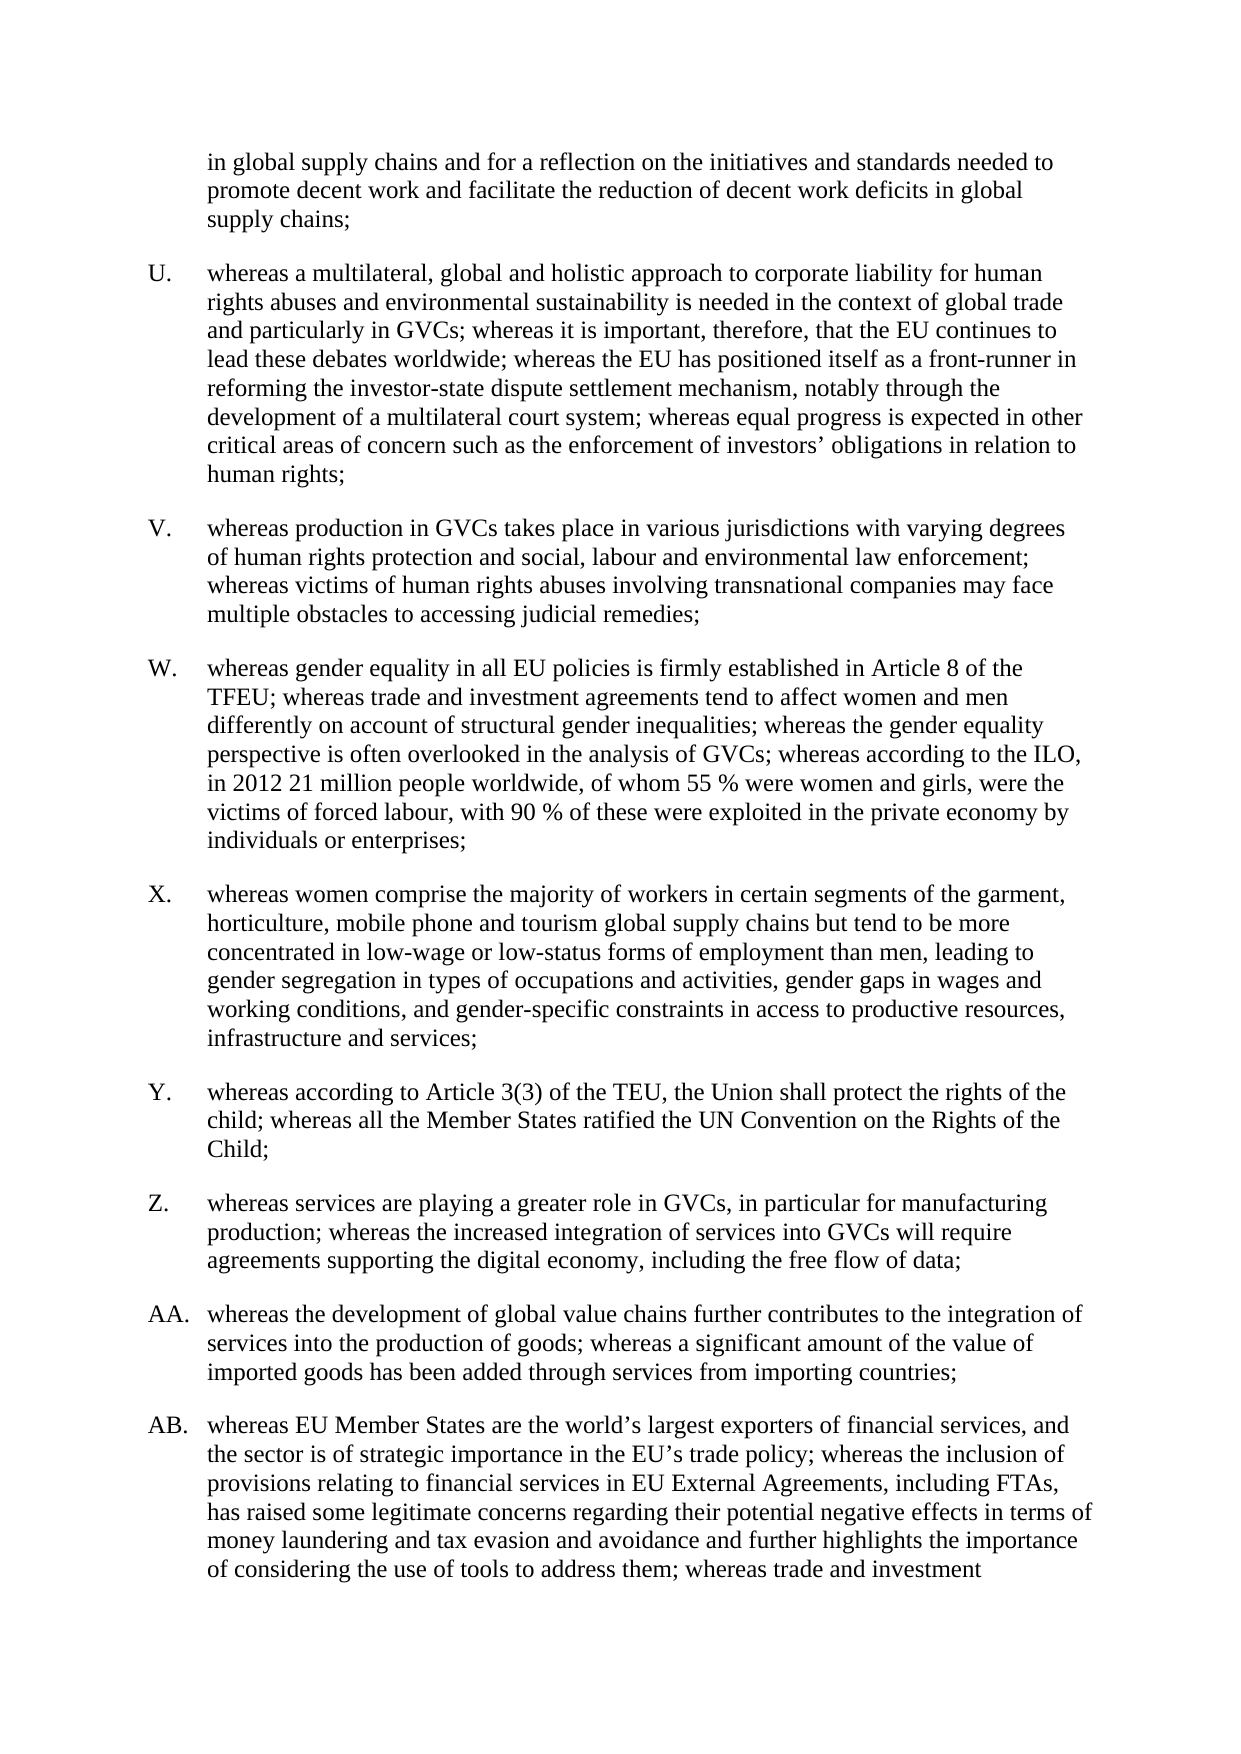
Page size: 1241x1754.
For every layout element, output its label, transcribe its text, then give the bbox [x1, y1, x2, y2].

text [148, 1411, 1092, 1583]
text X. whereas women comprise the majority of workers in certain segments of the garment, horticulture, mobile phone and tourism global supply chains but tend to be more concentrated in low-wage or low-status forms of employment than men, leading to gender segregation in types of occupations and activities, gender gaps in wages and working conditions, and gender-specific constraints in access to productive resources, infrastructure and services; [148, 879, 1092, 1052]
text V. whereas production in GVCs takes place in various jurisdictions with varying degrees of human rights protection and social, labour and environmental law enforcement; whereas victims of human rights abuses involving transnational companies may face multiple obstacles to accessing judicial remedies; [148, 513, 1092, 628]
text U. whereas a multilateral, global and holistic approach to corporate liability for human rights abuses and environmental sustainability is needed in the context of global trade and particularly in GVCs; whereas it is important, therefore, that the EU continues to lead these debates worldwide; whereas the EU has positioned itself as a front-runner in reforming the investor-state dispute settlement mechanism, notably through the development of a multilateral court system; whereas equal progress is expected in other critical areas of concern such as the enforcement of investors’ obligations in relation to human rights; [148, 258, 1092, 488]
text W. whereas gender equality in all EU policies is firmly established in Article 8 of the TFEU; whereas trade and investment agreements tend to affect women and men differently on account of structural gender inequalities; whereas the gender equality perspective is often overlooked in the analysis of GVCs; whereas according to the ILO, in 2012 21 million people worldwide, of whom 55 % were women and girls, were the victims of forced labour, with 90 % of these were exploited in the private economy by individuals or enterprises; [148, 653, 1092, 854]
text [148, 147, 1092, 233]
text Y. whereas according to Article 3(3) of the TEU, the Union shall protect the rights of the child; whereas all the Member States ratified the UN Convention on the Rights of the Child; [148, 1077, 1092, 1163]
text AA. whereas the development of global value chains further contributes to the integration of services into the production of goods; whereas a significant amount of the value of imported goods has been added through services from importing countries; [148, 1299, 1092, 1386]
text Z. whereas services are playing a greater role in GVCs, in particular for manufacturing production; whereas the increased integration of services into GVCs will require agreements supporting the digital economy, including the free flow of data; [148, 1188, 1092, 1274]
